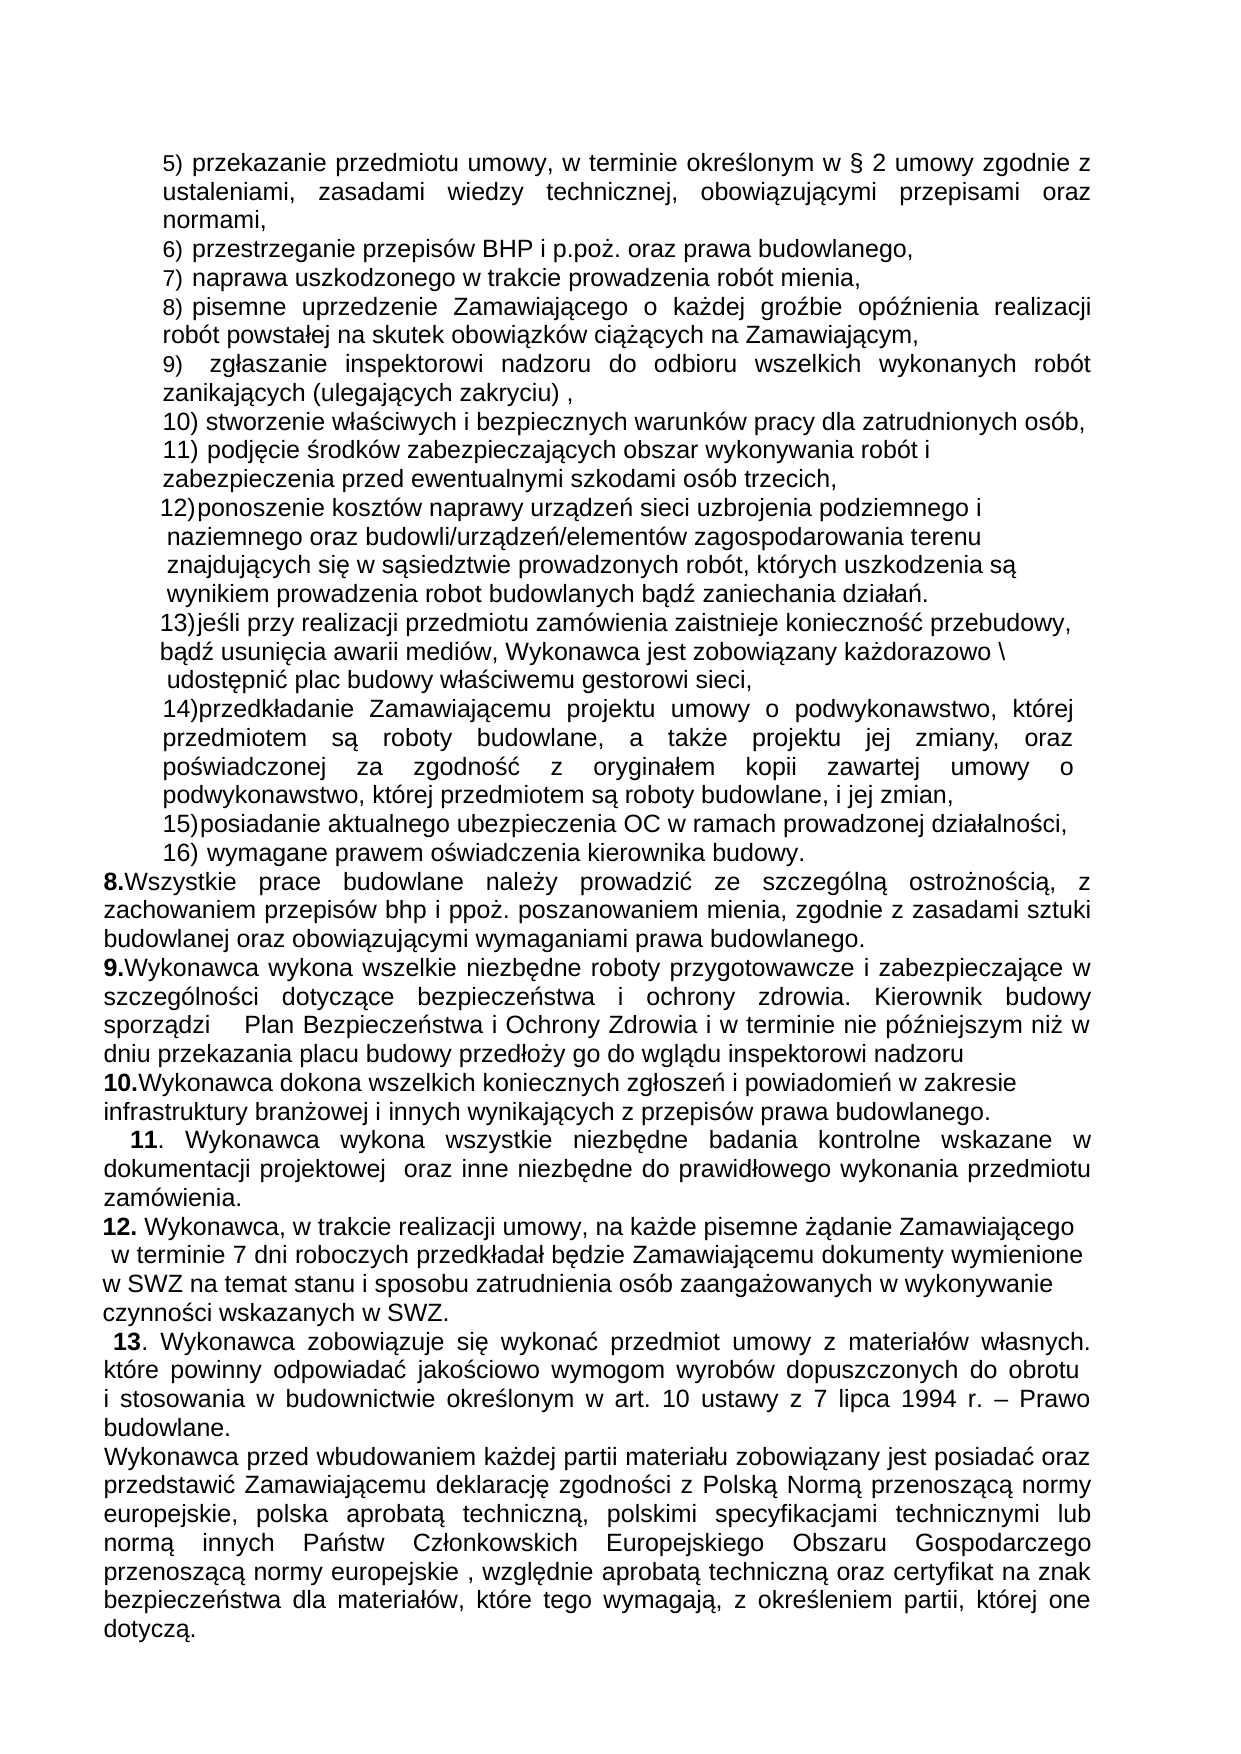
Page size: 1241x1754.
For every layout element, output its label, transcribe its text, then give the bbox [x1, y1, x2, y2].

text 10.Wykonawca dokona wszelkich koniecznych zgłoszeń i powiadomień w zakresie [103, 1068, 1092, 1096]
text wynikiem prowadzenia robot budowlanych bądź zaniechania działań. [118, 579, 1092, 608]
list posiadanie aktualnego ubezpieczenia OC w ramach prowadzonej działalności, [162, 809, 1092, 838]
list wymagane prawem oświadczenia kierownika budowy. [162, 838, 1092, 866]
list przekazanie przedmiotu umowy, w terminie określonym w § 2 umowy zgodnie z ustaleniami, zasadami wiedzy technicznej, obowiązującymi przepisami oraz normami, [162, 148, 1092, 234]
list pisemne uprzedzenie Zamawiającego o każdej groźbie opóźnienia realizacji robót powstałej na skutek obowiązków ciążących na Zamawiającym, [162, 291, 1092, 349]
text zabezpieczenia przed ewentualnymi szkodami osób trzecich, [162, 464, 1092, 493]
text czynności wskazanych w SWZ. [88, 1298, 1092, 1326]
list podjęcie środków zabezpieczających obszar wykonywania robót i [162, 435, 1092, 464]
text w terminie 7 dni roboczych przedkładał będzie Zamawiającemu dokumenty wymienione w SWZ na temat stanu i sposobu zatrudnienia osób zaangażowanych w wykonywanie [88, 1240, 1092, 1298]
list zgłaszanie inspektorowi nadzoru do odbioru wszelkich wykonanych robót zanikających (ulegających zakryciu) , [162, 349, 1092, 406]
text 11. Wykonawca wykona wszystkie niezbędne badania kontrolne wskazane w dokumentacji projektowej oraz inne niezbędne do prawidłowego wykonania przedmiotu zamówienia. [88, 1125, 1092, 1211]
text udostępnić plac budowy właściwemu gestorowi sieci, [118, 665, 1092, 694]
text 13. Wykonawca zobowiązuje się wykonać przedmiot umowy z materiałów własnych. które powinny odpowiadać jakościowo wymogom wyrobów dopuszczonych do obrotu i stosowania w budownictwie określonym w art. 10 ustawy z 7 lipca 1994 r. – Prawo budowlane. [88, 1326, 1092, 1441]
list ponoszenie kosztów naprawy urządzeń sieci uzbrojenia podziemnego i [159, 493, 1092, 521]
list przestrzeganie przepisów BHP i p.poż. oraz prawa budowlanego, [162, 234, 1092, 263]
text infrastruktury branżowej i innych wynikających z przepisów prawa budowlanego. [103, 1096, 1092, 1125]
list naprawa uszkodzonego w trakcie prowadzenia robót mienia, [162, 263, 1092, 291]
text 10) stworzenie właściwych i bezpiecznych warunków pracy dla zatrudnionych osób, [162, 406, 1092, 435]
text 8.Wszystkie prace budowlane należy prowadzić ze szczególną ostrożnością, z zachowaniem przepisów bhp i ppoż. poszanowaniem mienia, zgodnie z zasadami sztuki budowlanej oraz obowiązującymi wymaganiami prawa budowlanego. [103, 866, 1092, 953]
list jeśli przy realizacji przedmiotu zamówienia zaistnieje konieczność przebudowy, [159, 608, 1092, 636]
text Wykonawca przed wbudowaniem każdej partii materiału zobowiązany jest posiadać oraz przedstawić Zamawiającemu deklarację zgodności z Polską Normą przenoszącą normy europejskie, polska aprobatą techniczną, polskimi specyfikacjami technicznymi lub normą innych Państw Członkowskich Europejskiego Obszaru Gospodarczego przenoszącą normy europejskie , względnie aprobatą techniczną oraz certyfikat na znak bezpieczeństwa dla materiałów, które tego wymagają, z określeniem partii, której one dotyczą. [88, 1441, 1092, 1643]
text bądź usunięcia awarii mediów, Wykonawca jest zobowiązany każdorazowo \ [118, 636, 1092, 665]
text 9.Wykonawca wykona wszelkie niezbędne roboty przygotowawcze i zabezpieczające w szczególności dotyczące bezpieczeństwa i ochrony zdrowia. Kierownik budowy sporządzi Plan Bezpieczeństwa i Ochrony Zdrowia i w terminie nie późniejszym niż w dniu przekazania placu budowy przedłoży go do wglądu inspektorowi nadzoru [103, 953, 1092, 1068]
text znajdujących się w sąsiedztwie prowadzonych robót, których uszkodzenia są [118, 550, 1092, 579]
text naziemnego oraz budowli/urządzeń/elementów zagospodarowania terenu [118, 521, 1092, 550]
text 12. Wykonawca, w trakcie realizacji umowy, na każde pisemne żądanie Zamawiającego [88, 1211, 1092, 1240]
text 14)przedkładanie Zamawiającemu projektu umowy o podwykonawstwo, której przedmiotem są roboty budowlane, a także projektu jej zmiany, oraz poświadczonej za zgodność z oryginałem kopii zawartej umowy o podwykonawstwo, której przedmiotem są roboty budowlane, i jej zmian, [162, 694, 1075, 809]
